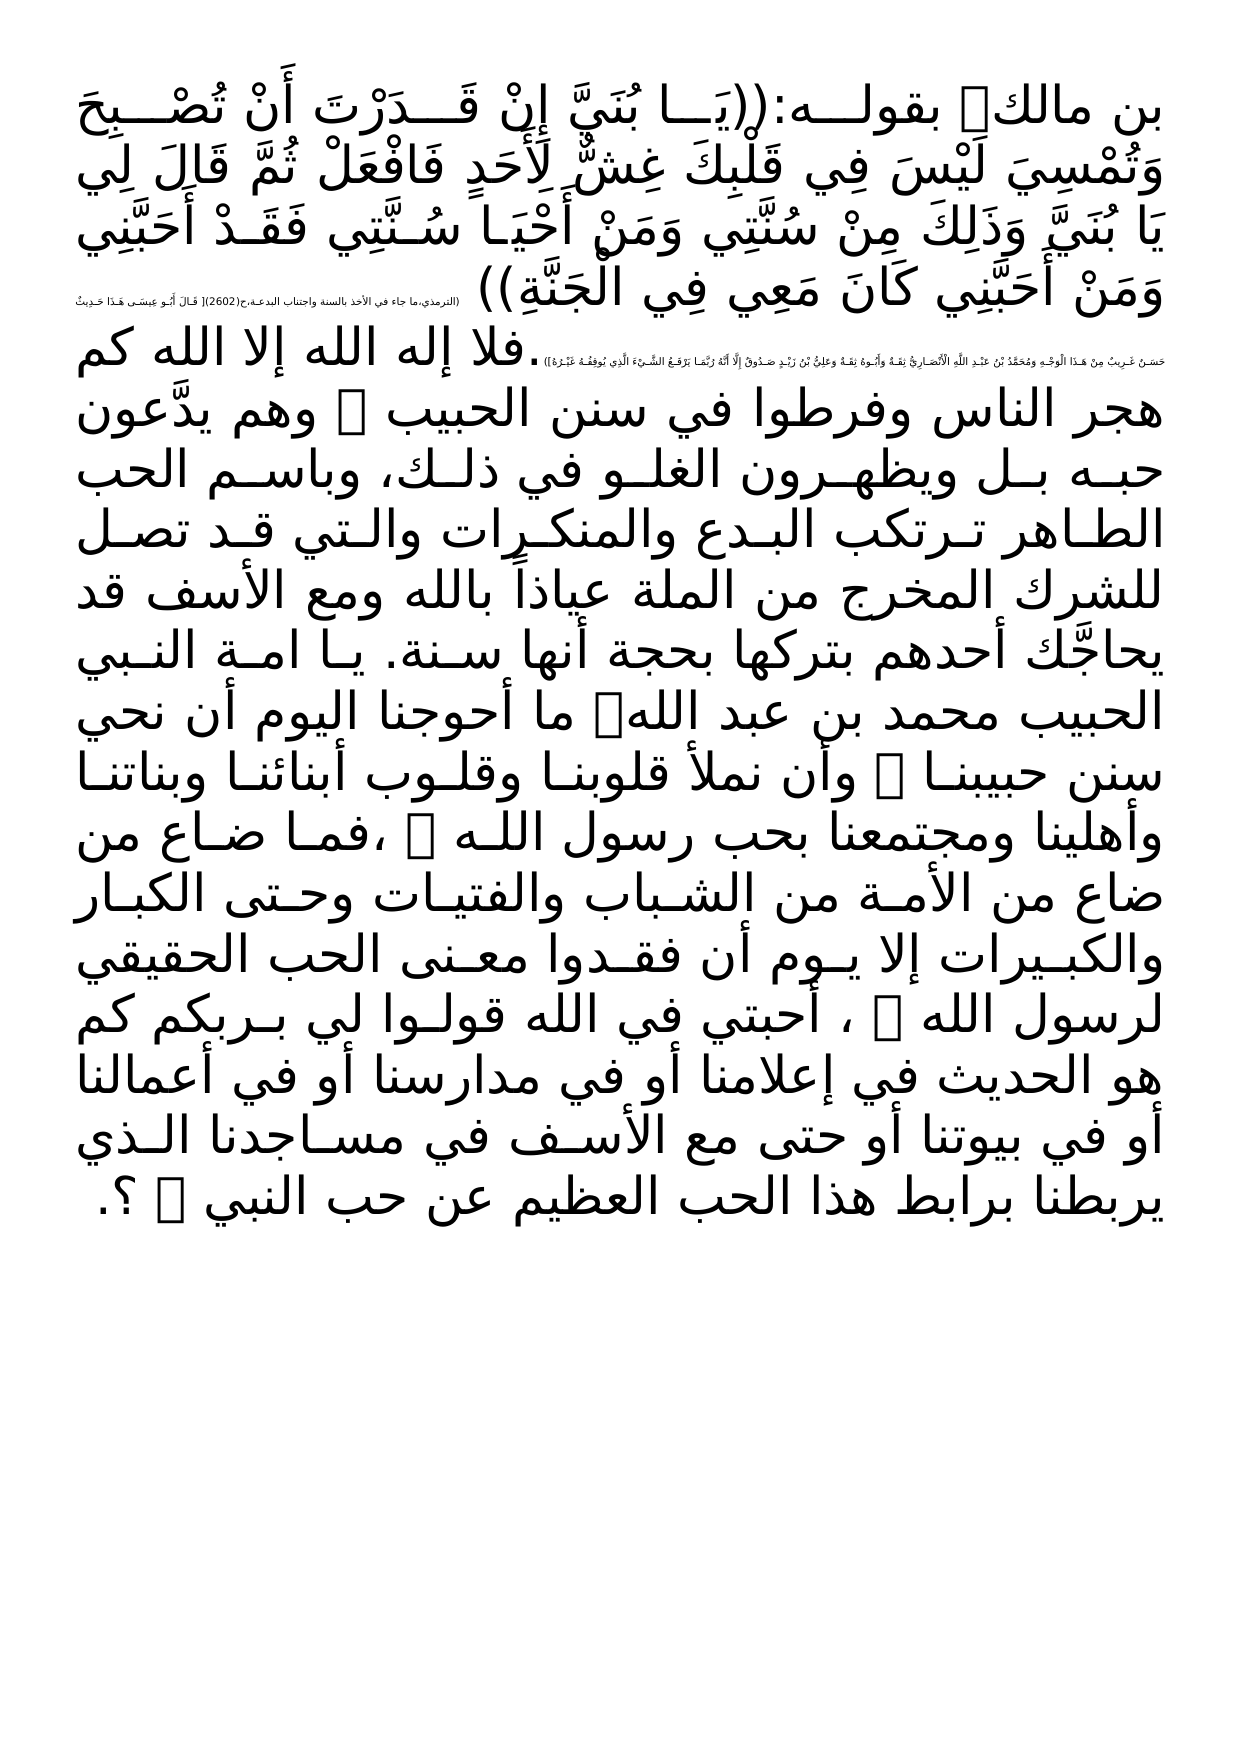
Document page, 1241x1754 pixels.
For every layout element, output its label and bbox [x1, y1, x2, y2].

text [75, 75, 1165, 1227]
